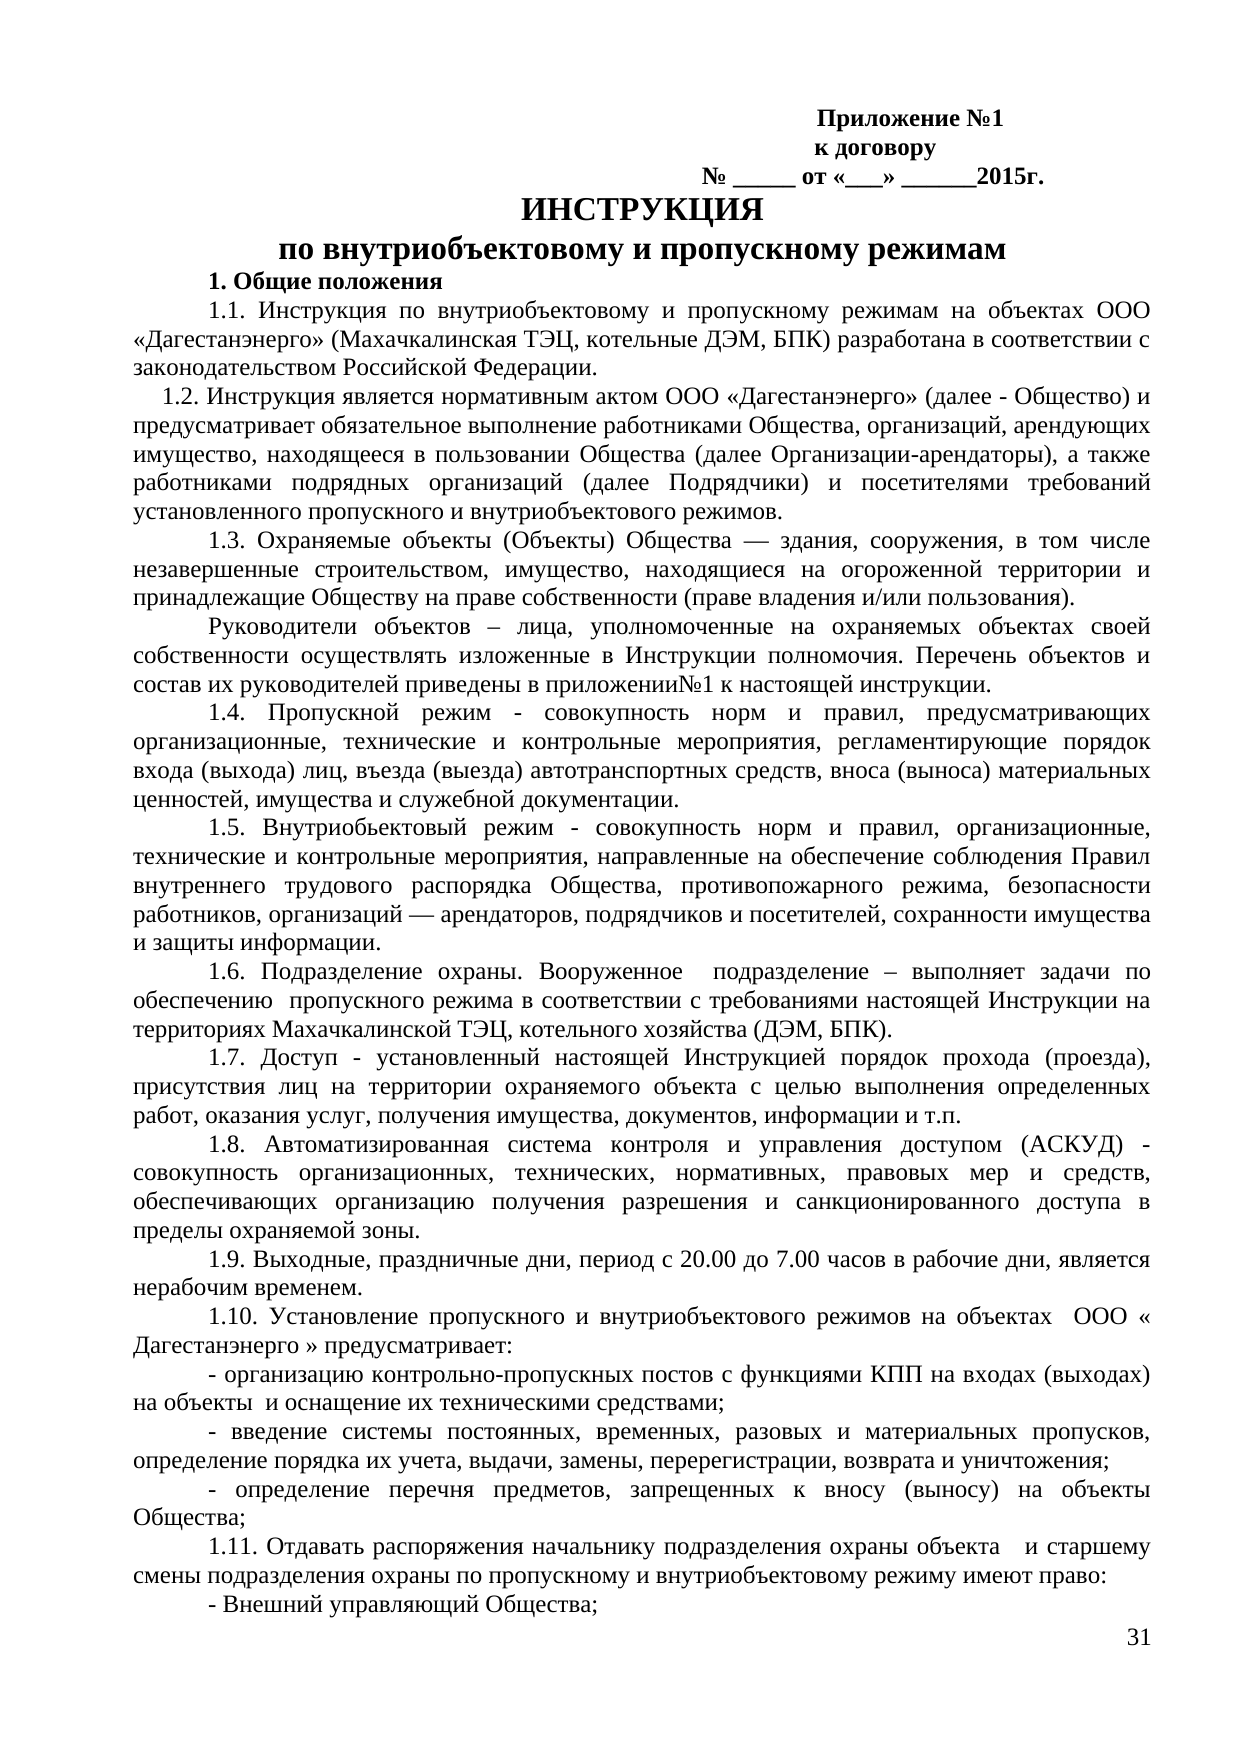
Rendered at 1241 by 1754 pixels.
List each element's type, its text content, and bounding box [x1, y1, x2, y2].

text 1.10. Установление пропускного и внутриобъектового режимов на объектах ООО « Дагестанэнерго » предусматривает: [133, 1301, 1152, 1359]
text 1.5. Внутриобьектовый режим - совокупность норм и правил, организационные, технические и контрольные мероприятия, направленные на обеспечение соблюдения Правил внутреннего трудового распорядка Общества, противопожарного режима, безопасности работников, организаций — арендаторов, подрядчиков и посетителей, сохранности имущества и защиты информации. [133, 812, 1152, 956]
text 1.7. Доступ - установленный настоящей Инструкцией порядок прохода (проезда), присутствия лиц на территории охраняемого объекта с целью выполнения определенных работ, оказания услуг, получения имущества, документов, информации и т.п. [133, 1042, 1152, 1129]
text 1.1. Инструкция по внутриобъектовому и пропускному режимам на объектах ООО «Дагестанэнерго» (Махачкалинская ТЭЦ, котельные ДЭМ, БПК) разработана в соответствии с законодательством Российской Федерации. [133, 295, 1152, 381]
text Руководители объектов – лица, уполномоченные на охраняемых объектах своей собственности осуществлять изложенные в Инструкции полномочия. Перечень объектов и состав их руководителей приведены в приложении№1 к настоящей инструкции. [133, 611, 1152, 697]
text к договору [133, 132, 1152, 161]
text 1.9. Выходные, праздничные дни, период с 20.00 до 7.00 часов в рабочие дни, является нерабочим временем. [133, 1244, 1152, 1301]
text № _____ от «___» ______2015г. [133, 161, 1152, 189]
text 1.11. Отдавать распоряжения начальнику подразделения охраны объекта и старшему смены подразделения охраны по пропускному и внутриобъектовому режиму имеют право: [133, 1531, 1152, 1589]
text - определение перечня предметов, запрещенных к вносу (выносу) на объекты Общества; [133, 1474, 1152, 1531]
text по внутриобъектовому и пропускному режимам [133, 228, 1152, 266]
text 1.3. Охраняемые объекты (Объекты) Общества — здания, сооружения, в том числе незавершенные строительством, имущество, находящиеся на огороженной территории и принадлежащие Обществу на праве собственности (праве владения и/или пользования). [133, 525, 1152, 611]
text 1.2. Инструкция является нормативным актом ООО «Дагестанэнерго» (далее - Общество) и предусматривает обязательное выполнение работниками Общества, организаций, арендующих имущество, находящееся в пользовании Общества (далее Организации-арендаторы), а также работниками подрядных организаций (далее Подрядчики) и посетителями требований установленного пропускного и внутриобъектового режимов. [133, 381, 1152, 525]
text 1. Общие положения [133, 266, 1152, 295]
text 1.4. Пропускной режим - совокупность норм и правил, предусматривающих организационные, технические и контрольные мероприятия, регламентирующие порядок входа (выхода) лиц, въезда (выезда) автотранспортных средств, вноса (выноса) материальных ценностей, имущества и служебной документации. [133, 697, 1152, 812]
text - введение системы постоянных, временных, разовых и материальных пропусков, определение порядка их учета, выдачи, замены, перерегистрации, возврата и уничтожения; [133, 1416, 1152, 1474]
text - организацию контрольно-пропускных постов с функциями КПП на входах (выходах) на объекты и оснащение их техническими средствами; [133, 1359, 1152, 1416]
text Приложение №1 [133, 103, 1152, 132]
text ИНСТРУКЦИЯ [133, 189, 1152, 228]
text - Внешний управляющий Общества; [133, 1589, 1152, 1617]
text 1.8. Автоматизированная система контроля и управления доступом (АСКУД) - совокупность организационных, технических, нормативных, правовых мер и средств, обеспечивающих организацию получения разрешения и санкционированного доступа в пределы охраняемой зоны. [133, 1129, 1152, 1244]
text 1.6. Подразделение охраны. Вооруженное подразделение – выполняет задачи по обеспечению пропускного режима в соответствии с требованиями настоящей Инструкции на территориях Махачкалинской ТЭЦ, котельного хозяйства (ДЭМ, БПК). [133, 956, 1152, 1042]
